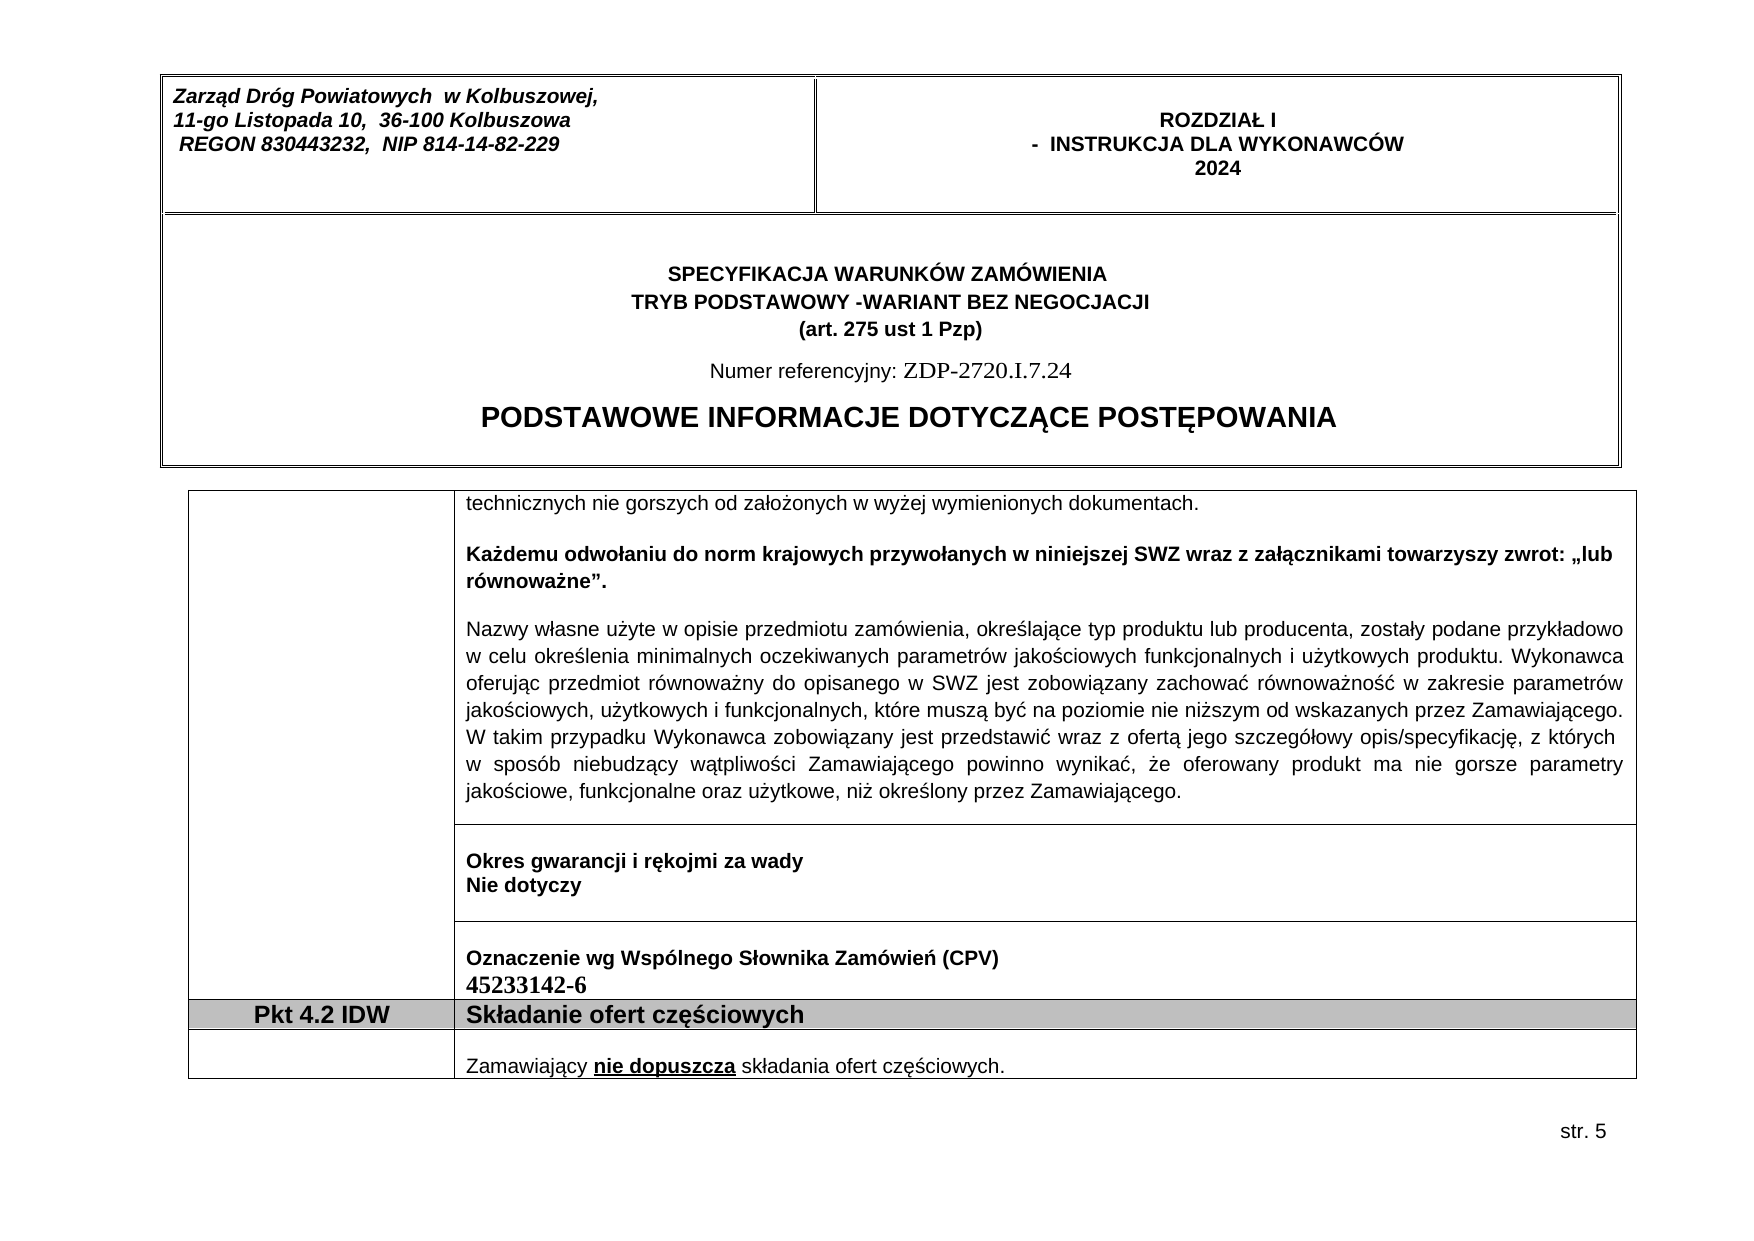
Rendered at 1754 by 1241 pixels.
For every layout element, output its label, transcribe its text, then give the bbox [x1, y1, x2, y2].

table_cell Zamawiający nie dopuszcza składania ofert częściowych. [455, 1030, 1636, 1077]
table_cell Oznaczenie wg Wspólnego Słownika Zamówień (CPV) 45233142-6 [455, 922, 1636, 999]
table_cell Składanie ofert częściowych [455, 1000, 1636, 1028]
table_cell Sposób realizacji zamówienia Realizacja przedmiotu zamówienia musi być zgodna z ofertą i SWZ, w szczególności: Szczegółowym opisem przedmiotu zamówienia Projektowanymi postanowieniami umowy w sprawie zamówienia publicznego Formularzem cenowym ( FC) Tam, gdzie w SWZ zostało wskazane pochodzenie (marka, znak towarowy, producent, dostawca) materiałów lub normy, aprobaty, specyfikacje i systemy, Zamawiający dopuszcza oferowanie materiałów lub rozwiązań równoważnych pod warunkiem, że zagwarantują one realizację przedmiotu zamówienia zgodnie z SWZ oraz zapewnią uzyskanie parametrów technicznych nie gorszych od założonych w wyżej wymienionych dokumentach. Każdemu odwołaniu do norm krajowych przywołanych w niniejszej SWZ wraz z załącznikami towarzyszy zwrot: „lub równoważne”. Nazwy własne użyte w opisie przedmiotu zamówienia, określające typ produktu lub producenta, zostały podane przykładowo w celu określenia minimalnych oczekiwanych parametrów jakościowych funkcjonalnych i użytkowych produktu. Wykonawca oferując przedmiot równoważny do opisanego w SWZ jest zobowiązany zachować równoważność w zakresie parametrów jakościowych, użytkowych i funkcjonalnych, które muszą być na poziomie nie niższym od wskazanych przez Zamawiającego. W takim przypadku Wykonawca zobowiązany jest przedstawić wraz z ofertą jego szczegółowy opis/specyfikację, z których w sposób niebudzący wątpliwości Zamawiającego powinno wynikać, że oferowany produkt ma nie gorsze parametry jakościowe, funkcjonalne oraz użytkowe, niż określony przez Zamawiającego. [455, 491, 1636, 824]
table_cell Pkt 4.2 IDW [189, 1000, 454, 1028]
table_cell Okres gwarancji i rękojmi za wady Nie dotyczy [455, 825, 1636, 921]
table_cell [189, 1030, 454, 1077]
